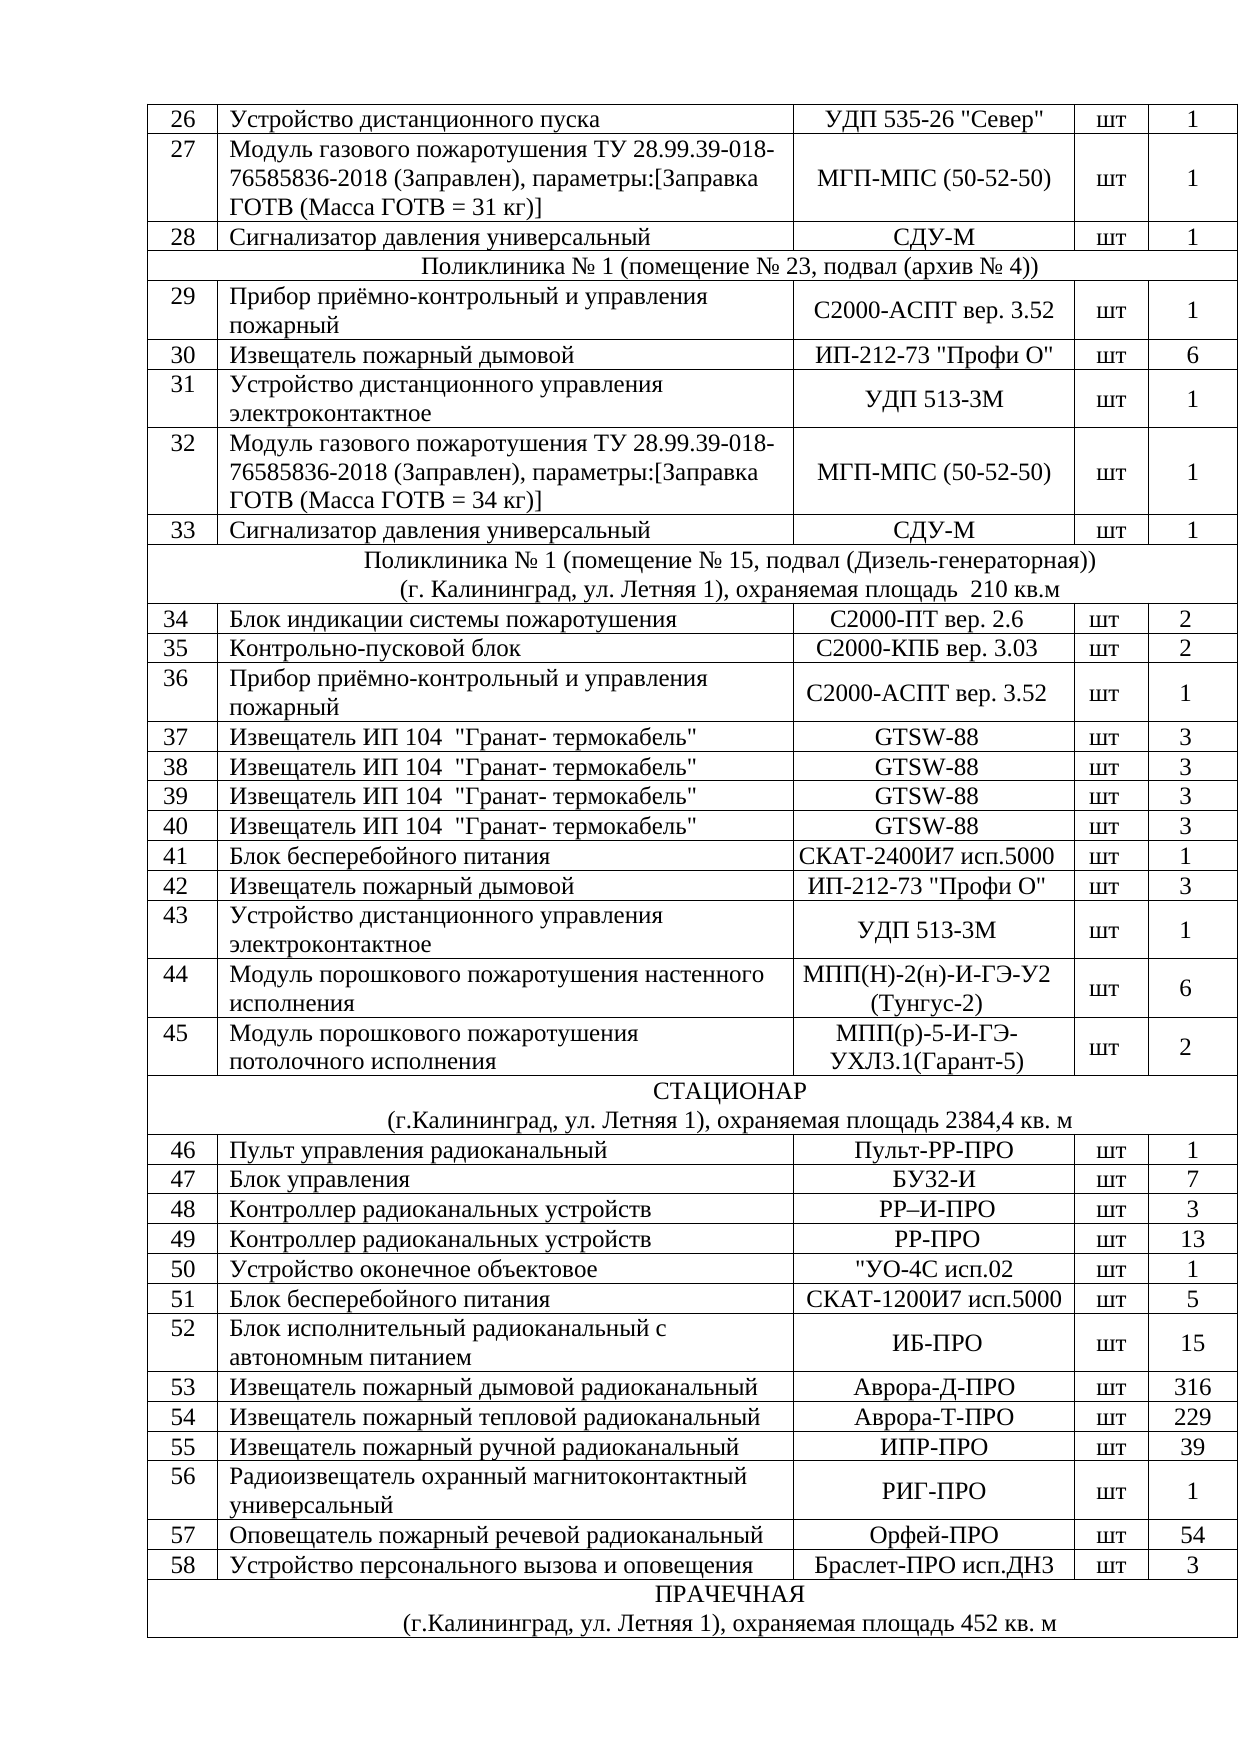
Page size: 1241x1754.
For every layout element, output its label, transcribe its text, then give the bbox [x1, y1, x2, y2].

table_cell 57 [148, 1520, 217, 1549]
table_cell С2000-КПБ вер. 3.03 [794, 634, 1074, 662]
table_cell шт [1075, 1402, 1148, 1431]
table_cell 3 [1149, 781, 1237, 810]
table_cell 3 [1149, 871, 1237, 899]
table_cell Сигнализатор давления универсальный [218, 515, 793, 544]
table_cell 3 [1149, 811, 1237, 840]
table_cell Блок бесперебойного питания [218, 1284, 793, 1312]
table_cell 37 [148, 722, 217, 751]
table_cell 229 [1149, 1402, 1237, 1431]
table_cell шт [1075, 1224, 1148, 1253]
table_cell 42 [148, 871, 217, 899]
table_cell GTSW-88 [794, 811, 1074, 840]
table_cell шт [1075, 1135, 1148, 1163]
table_cell GTSW-88 [794, 752, 1074, 780]
table_cell 31 [148, 370, 217, 427]
table_cell 29 [148, 281, 217, 339]
table_cell 1 [1149, 105, 1237, 133]
table_cell шт [1075, 105, 1148, 133]
table_cell Сигнализатор давления универсальный [218, 222, 793, 250]
table_cell шт [1075, 1314, 1148, 1371]
table_cell УДП 535-26 "Север" [794, 105, 1074, 133]
table_cell 3 [1149, 1194, 1237, 1223]
table_cell Пульт управления радиоканальный [218, 1135, 793, 1163]
table_cell Извещатель ИП 104 "Гранат- термокабель" [218, 811, 793, 840]
table_cell Модуль порошкового пожаротушения потолочного исполнения [218, 1018, 793, 1075]
table_cell 6 [1149, 340, 1237, 368]
table_cell 1 [1149, 134, 1237, 221]
table_cell 52 [148, 1314, 217, 1371]
table_cell СДУ-М [794, 222, 1074, 250]
table_cell 41 [148, 841, 217, 870]
table_cell Контроллер радиоканальных устройств [218, 1194, 793, 1223]
table_cell 35 [148, 634, 217, 662]
table_cell Пульт-РР-ПРО [794, 1135, 1074, 1163]
table_cell Блок бесперебойного питания [218, 841, 793, 870]
table_cell 6 [1149, 959, 1237, 1017]
table_cell 50 [148, 1254, 217, 1283]
table_cell 26 [148, 105, 217, 133]
table_cell 39 [1149, 1432, 1237, 1460]
table_cell 1 [1149, 1135, 1237, 1163]
table_cell 55 [148, 1432, 217, 1460]
table_cell С2000-ПТ вер. 2.6 [794, 604, 1074, 632]
table_cell Оповещатель пожарный речевой радиоканальный [218, 1520, 793, 1549]
table_cell 47 [148, 1165, 217, 1193]
table_cell 38 [148, 752, 217, 780]
table_cell 1 [1149, 1254, 1237, 1283]
table_cell Контрольно-пусковой блок [218, 634, 793, 662]
table_cell шт [1075, 1372, 1148, 1401]
table_cell шт [1075, 1550, 1148, 1578]
table_cell Прибор приёмно-контрольный и управления пожарный [218, 663, 793, 721]
table_cell 36 [148, 663, 217, 721]
table_cell СДУ-М [794, 515, 1074, 544]
table_cell БУ32-И [794, 1165, 1074, 1193]
table_cell Радиоизвещатель охранный магнитоконтактный универсальный [218, 1461, 793, 1519]
table_cell ПРАЧЕЧНАЯ (г.Калининград, ул. Летняя 1), охраняемая площадь 452 кв. м [148, 1580, 1237, 1637]
table_cell 48 [148, 1194, 217, 1223]
table_cell шт [1075, 663, 1148, 721]
table_cell 30 [148, 340, 217, 368]
table_cell СКАТ-2400И7 исп.5000 [794, 841, 1074, 870]
table_cell Поликлиника № 1 (помещение № 15, подвал (Дизель-генераторная)) (г. Калининград, ул. Летняя 1), охраняемая площадь 210 кв.м [148, 545, 1237, 603]
table_cell С2000-АСПТ вер. 3.52 [794, 281, 1074, 339]
table_cell РР-ПРО [794, 1224, 1074, 1253]
table_cell 2 [1149, 634, 1237, 662]
table_cell Извещатель ИП 104 "Гранат- термокабель" [218, 722, 793, 751]
table_cell Устройство дистанционного управления электроконтактное [218, 370, 793, 427]
table_cell 39 [148, 781, 217, 810]
table_cell GTSW-88 [794, 722, 1074, 751]
table_cell Аврора-Т-ПРО [794, 1402, 1074, 1431]
table_cell 49 [148, 1224, 217, 1253]
table_cell Извещатель пожарный дымовой [218, 871, 793, 899]
table_cell шт [1075, 1461, 1148, 1519]
table_cell 1 [1149, 428, 1237, 514]
table_cell УДП 513-3М [794, 901, 1074, 958]
table_cell шт [1075, 959, 1148, 1017]
table_cell шт [1075, 722, 1148, 751]
table_cell С2000-АСПТ вер. 3.52 [794, 663, 1074, 721]
table_cell шт [1075, 901, 1148, 958]
table_cell 1 [1149, 370, 1237, 427]
table_cell МПП(р)-5-И-ГЭ-УХЛ3.1(Гарант-5) [794, 1018, 1074, 1075]
table_cell 28 [148, 222, 217, 250]
table_cell 46 [148, 1135, 217, 1163]
table_cell Извещатель ИП 104 "Гранат- термокабель" [218, 752, 793, 780]
table_cell шт [1075, 428, 1148, 514]
table_cell шт [1075, 1165, 1148, 1193]
table_cell Поликлиника № 1 (помещение № 23, подвал (архив № 4)) [148, 251, 1237, 280]
table_cell шт [1075, 841, 1148, 870]
table_cell шт [1075, 871, 1148, 899]
table_cell 45 [148, 1018, 217, 1075]
table_cell СКАТ-1200И7 исп.5000 [794, 1284, 1074, 1312]
table_cell 2 [1149, 604, 1237, 632]
table_cell 43 [148, 901, 217, 958]
table_cell шт [1075, 134, 1148, 221]
table_cell шт [1075, 515, 1148, 544]
table_cell 56 [148, 1461, 217, 1519]
table_cell ИБ-ПРО [794, 1314, 1074, 1371]
table_cell Прибор приёмно-контрольный и управления пожарный [218, 281, 793, 339]
table_cell 2 [1149, 1018, 1237, 1075]
table_cell шт [1075, 604, 1148, 632]
table_cell 1 [1149, 515, 1237, 544]
table_cell Блок исполнительный радиоканальный с автономным питанием [218, 1314, 793, 1371]
table_cell 54 [1149, 1520, 1237, 1549]
table_cell шт [1075, 222, 1148, 250]
table_cell 1 [1149, 841, 1237, 870]
table_cell шт [1075, 752, 1148, 780]
table_cell 13 [1149, 1224, 1237, 1253]
table_cell СТАЦИОНАР (г.Калининград, ул. Летняя 1), охраняемая площадь 2384,4 кв. м [148, 1076, 1237, 1134]
table_cell Извещатель ИП 104 "Гранат- термокабель" [218, 781, 793, 810]
table_cell 34 [148, 604, 217, 632]
table_cell Блок индикации системы пожаротушения [218, 604, 793, 632]
table_cell шт [1075, 1284, 1148, 1312]
table_cell 33 [148, 515, 217, 544]
table_cell "УО-4С исп.02 [794, 1254, 1074, 1283]
table_cell МГП-МПС (50-52-50) [794, 134, 1074, 221]
table_cell РР–И-ПРО [794, 1194, 1074, 1223]
table_cell Устройство дистанционного управления электроконтактное [218, 901, 793, 958]
table_cell 1 [1149, 281, 1237, 339]
table_cell Модуль газового пожаротушения ТУ 28.99.39-018-76585836-2018 (Заправлен), параметры:[Заправка ГОТВ (Масса ГОТВ = 34 кг)] [218, 428, 793, 514]
table_cell 54 [148, 1402, 217, 1431]
table_cell 3 [1149, 752, 1237, 780]
table_cell шт [1075, 1254, 1148, 1283]
table_cell шт [1075, 1018, 1148, 1075]
table_cell 5 [1149, 1284, 1237, 1312]
table_cell Извещатель пожарный ручной радиоканальный [218, 1432, 793, 1460]
table_cell Устройство дистанционного пуска [218, 105, 793, 133]
table_cell шт [1075, 370, 1148, 427]
table_cell шт [1075, 340, 1148, 368]
table_cell Извещатель пожарный дымовой радиоканальный [218, 1372, 793, 1401]
table_cell 1 [1149, 901, 1237, 958]
table_cell УДП 513-3М [794, 370, 1074, 427]
table_cell Модуль газового пожаротушения ТУ 28.99.39-018-76585836-2018 (Заправлен), параметры:[Заправка ГОТВ (Масса ГОТВ = 31 кг)] [218, 134, 793, 221]
table_cell Модуль порошкового пожаротушения настенного исполнения [218, 959, 793, 1017]
table_cell Контроллер радиоканальных устройств [218, 1224, 793, 1253]
table_cell 40 [148, 811, 217, 840]
table_cell 1 [1149, 222, 1237, 250]
table_cell шт [1075, 1520, 1148, 1549]
table_cell МГП-МПС (50-52-50) [794, 428, 1074, 514]
table_cell 32 [148, 428, 217, 514]
table_cell Блок управления [218, 1165, 793, 1193]
table_cell МПП(Н)-2(н)-И-ГЭ-У2 (Тунгус-2) [794, 959, 1074, 1017]
table_cell 3 [1149, 722, 1237, 751]
table_cell 58 [148, 1550, 217, 1578]
table_cell шт [1075, 634, 1148, 662]
table_cell РИГ-ПРО [794, 1461, 1074, 1519]
table_cell шт [1075, 1194, 1148, 1223]
table_cell Браслет-ПРО исп.ДН3 [794, 1550, 1074, 1578]
table_cell 53 [148, 1372, 217, 1401]
table_cell 1 [1149, 1461, 1237, 1519]
table_cell 51 [148, 1284, 217, 1312]
table_cell 3 [1149, 1550, 1237, 1578]
table_cell 7 [1149, 1165, 1237, 1193]
table_cell 27 [148, 134, 217, 221]
table_cell ИП-212-73 "Профи О" [794, 340, 1074, 368]
table_cell 44 [148, 959, 217, 1017]
table_cell Орфей-ПРО [794, 1520, 1074, 1549]
table_cell Аврора-Д-ПРО [794, 1372, 1074, 1401]
table_cell Устройство персонального вызова и оповещения [218, 1550, 793, 1578]
table_cell 316 [1149, 1372, 1237, 1401]
table_cell шт [1075, 281, 1148, 339]
table_cell Извещатель пожарный тепловой радиоканальный [218, 1402, 793, 1431]
table_cell шт [1075, 781, 1148, 810]
table_cell ИП-212-73 "Профи О" [794, 871, 1074, 899]
table_cell шт [1075, 1432, 1148, 1460]
table_cell 1 [1149, 663, 1237, 721]
table_cell шт [1075, 811, 1148, 840]
table_cell GTSW-88 [794, 781, 1074, 810]
table_cell ИПР-ПРО [794, 1432, 1074, 1460]
table_cell 15 [1149, 1314, 1237, 1371]
table_cell Устройство оконечное объектовое [218, 1254, 793, 1283]
table_cell Извещатель пожарный дымовой [218, 340, 793, 368]
